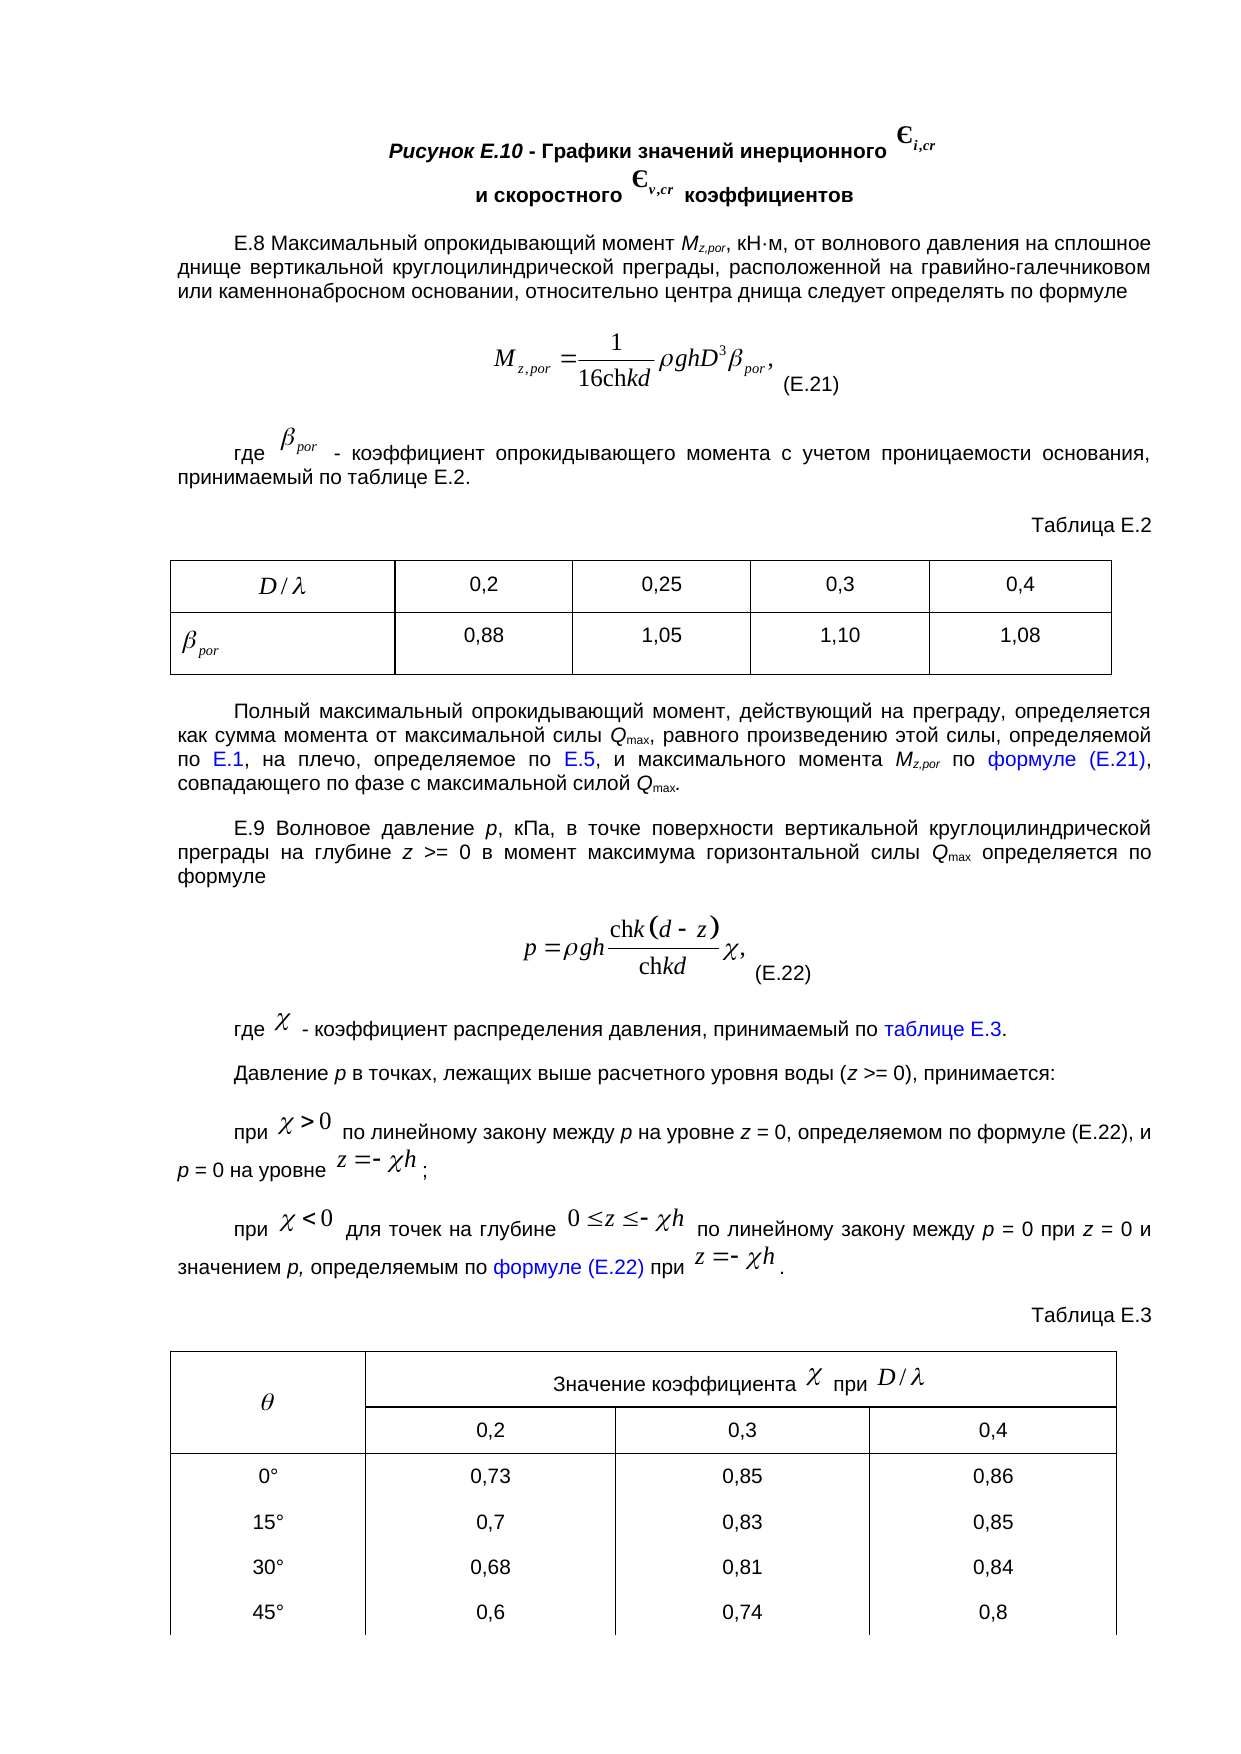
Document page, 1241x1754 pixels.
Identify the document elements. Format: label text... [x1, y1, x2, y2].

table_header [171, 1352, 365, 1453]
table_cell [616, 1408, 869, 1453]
text Рисунок Е.10 - Графики значений инерционного [177, 118, 1152, 162]
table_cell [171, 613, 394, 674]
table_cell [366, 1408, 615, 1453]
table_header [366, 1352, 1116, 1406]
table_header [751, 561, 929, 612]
text (Е.21) [177, 327, 1152, 396]
text Е.8 Максимальный опрокидывающий момент Mz,por, кН·м, от волнового давления на сплошное днище вертикальной круглоцилиндрической преграды, расположенной на гравийно-галечниковом или каменнонабросном основании, относительно центра днища следует определять по формуле [177, 231, 1152, 303]
text и скоростного коэффициентов [177, 162, 1152, 207]
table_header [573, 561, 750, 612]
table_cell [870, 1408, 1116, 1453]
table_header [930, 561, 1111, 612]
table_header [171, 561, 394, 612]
text Таблица Е.3 [177, 1303, 1152, 1327]
text Таблица Е.2 [177, 512, 1152, 536]
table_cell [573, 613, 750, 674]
text при по линейному закону между p на уровне z = 0, определяемом по формуле (Е.22), и p = 0 на уровне ; [177, 1106, 1152, 1182]
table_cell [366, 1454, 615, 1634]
text (Е.22) [177, 911, 1152, 984]
text при для точек на глубине по линейному закону между p = 0 при z = 0 и значением p, определяемым по формуле (Е.22) при . [177, 1203, 1152, 1279]
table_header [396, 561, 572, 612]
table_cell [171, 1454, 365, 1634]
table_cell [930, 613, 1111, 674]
text где - коэффициент распределения давления, принимаемый по таблице Е.3. [177, 1008, 1152, 1040]
text Давление p в точках, лежащих выше расчетного уровня воды (z >= 0), принимается: [177, 1061, 1152, 1085]
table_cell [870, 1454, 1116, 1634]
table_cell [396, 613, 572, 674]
text Е.9 Волновое давление p, кПа, в точке поверхности вертикальной круглоцилиндрической преграды на глубине z >= 0 в момент максимума горизонтальной силы Qmax определяется по формуле [177, 816, 1152, 887]
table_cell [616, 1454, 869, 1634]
text где - коэффициент опрокидывающего момента с учетом проницаемости основания, принимаемый по таблице Е.2. [177, 420, 1152, 488]
text Полный максимальный опрокидывающий момент, действующий на преграду, определяется как сумма момента от максимальной силы Qmax, равного произведению этой силы, определяемой по Е.1, на плечо, определяемое по Е.5, и максимального момента Mz,por по формуле (Е.21), совпадающего по фазе с максимальной силой Qmax. [177, 699, 1152, 795]
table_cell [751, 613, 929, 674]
